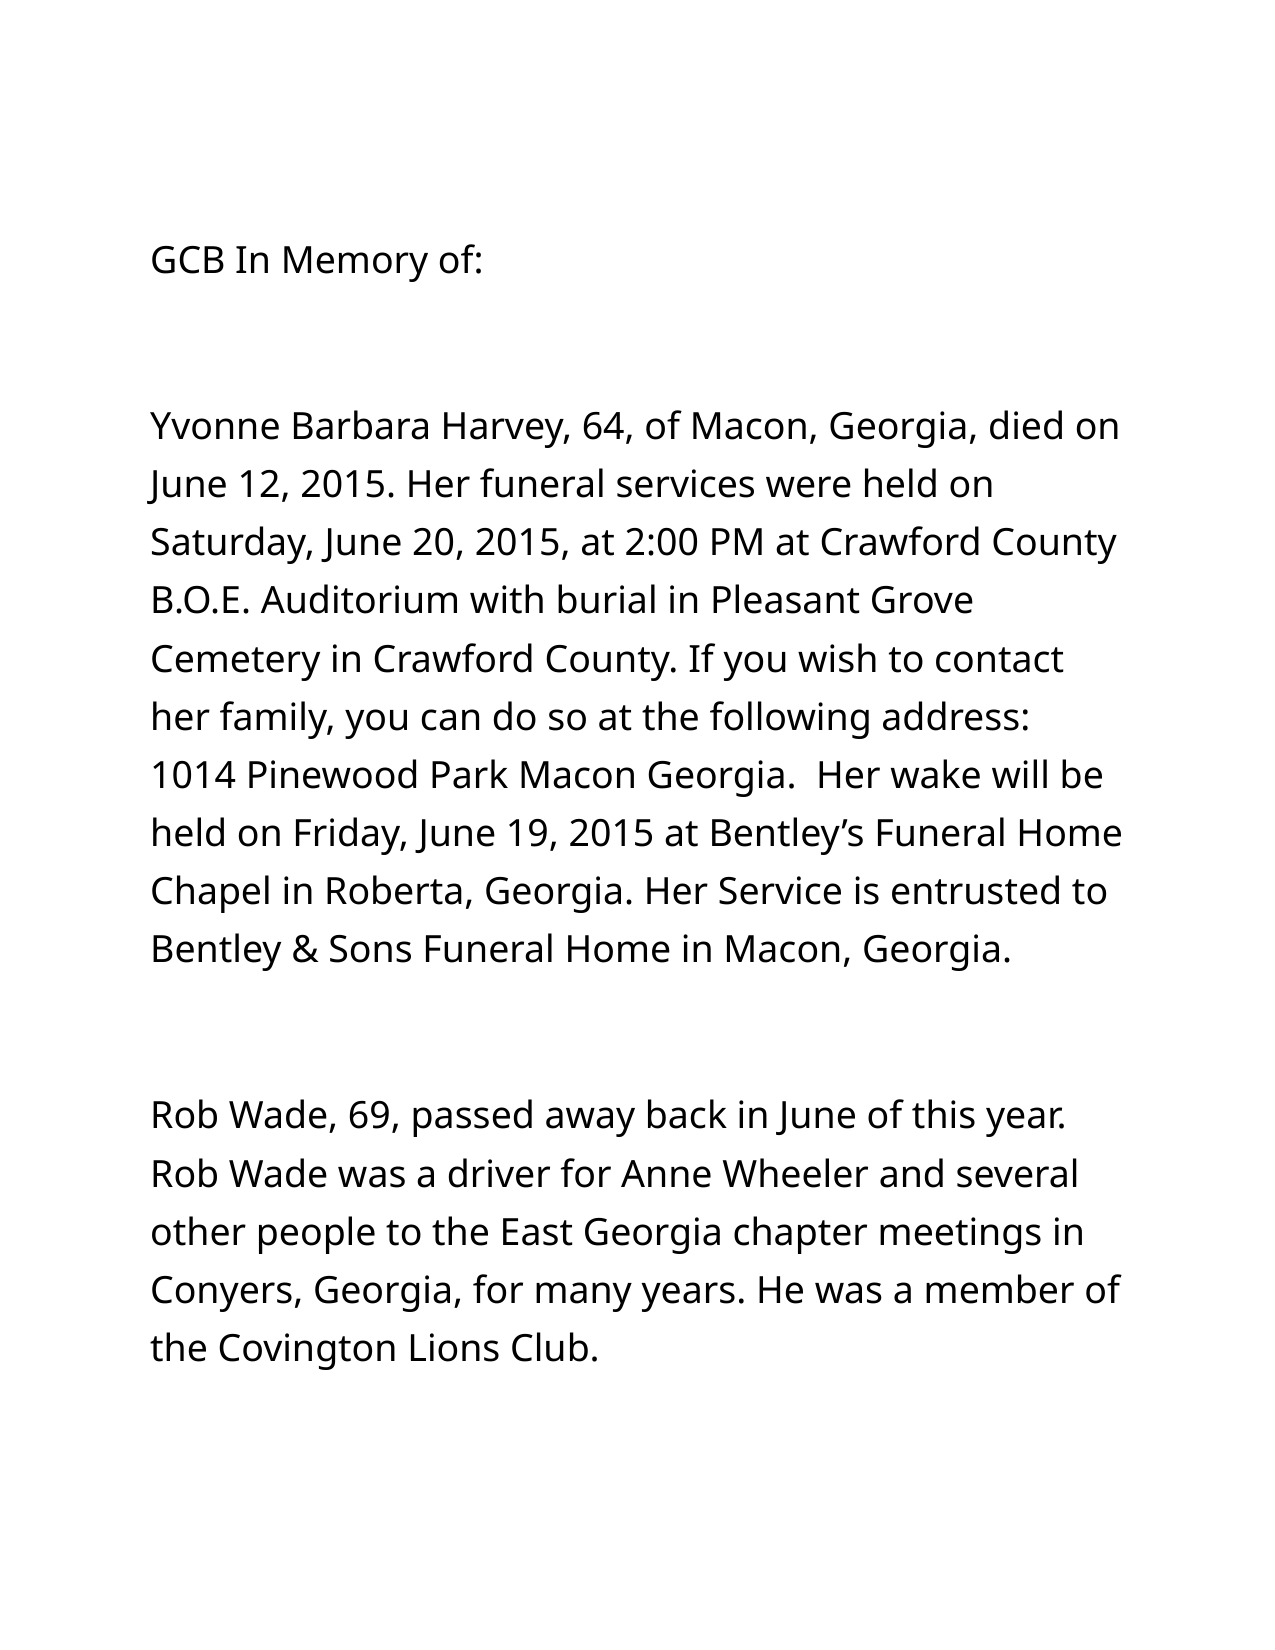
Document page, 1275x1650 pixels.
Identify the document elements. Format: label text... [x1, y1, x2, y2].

text Yvonne Barbara Harvey, 64, of Macon, Georgia, died on June 12, 2015. Her funeral services were held on Saturday, June 20, 2015, at 2:00 PM at Crawford County B.O.E. Auditorium with burial in Pleasant Grove Cemetery in Crawford County. If you wish to contact her family, you can do so at the following address: 1014 Pinewood Park Macon Georgia. Her wake will be held on Friday, June 19, 2015 at Bentley’s Funeral Home Chapel in Roberta, Georgia. Her Service is entrusted to Bentley & Sons Funeral Home in Macon, Georgia. [150, 399, 1125, 973]
text Rob Wade, 69, passed away back in June of this year. Rob Wade was a driver for Anne Wheeler and several other people to the East Georgia chapter meetings in Conyers, Georgia, for many years. He was a member of the Covington Lions Club. [150, 1089, 1125, 1372]
text GCB In Memory of: [150, 233, 1125, 284]
